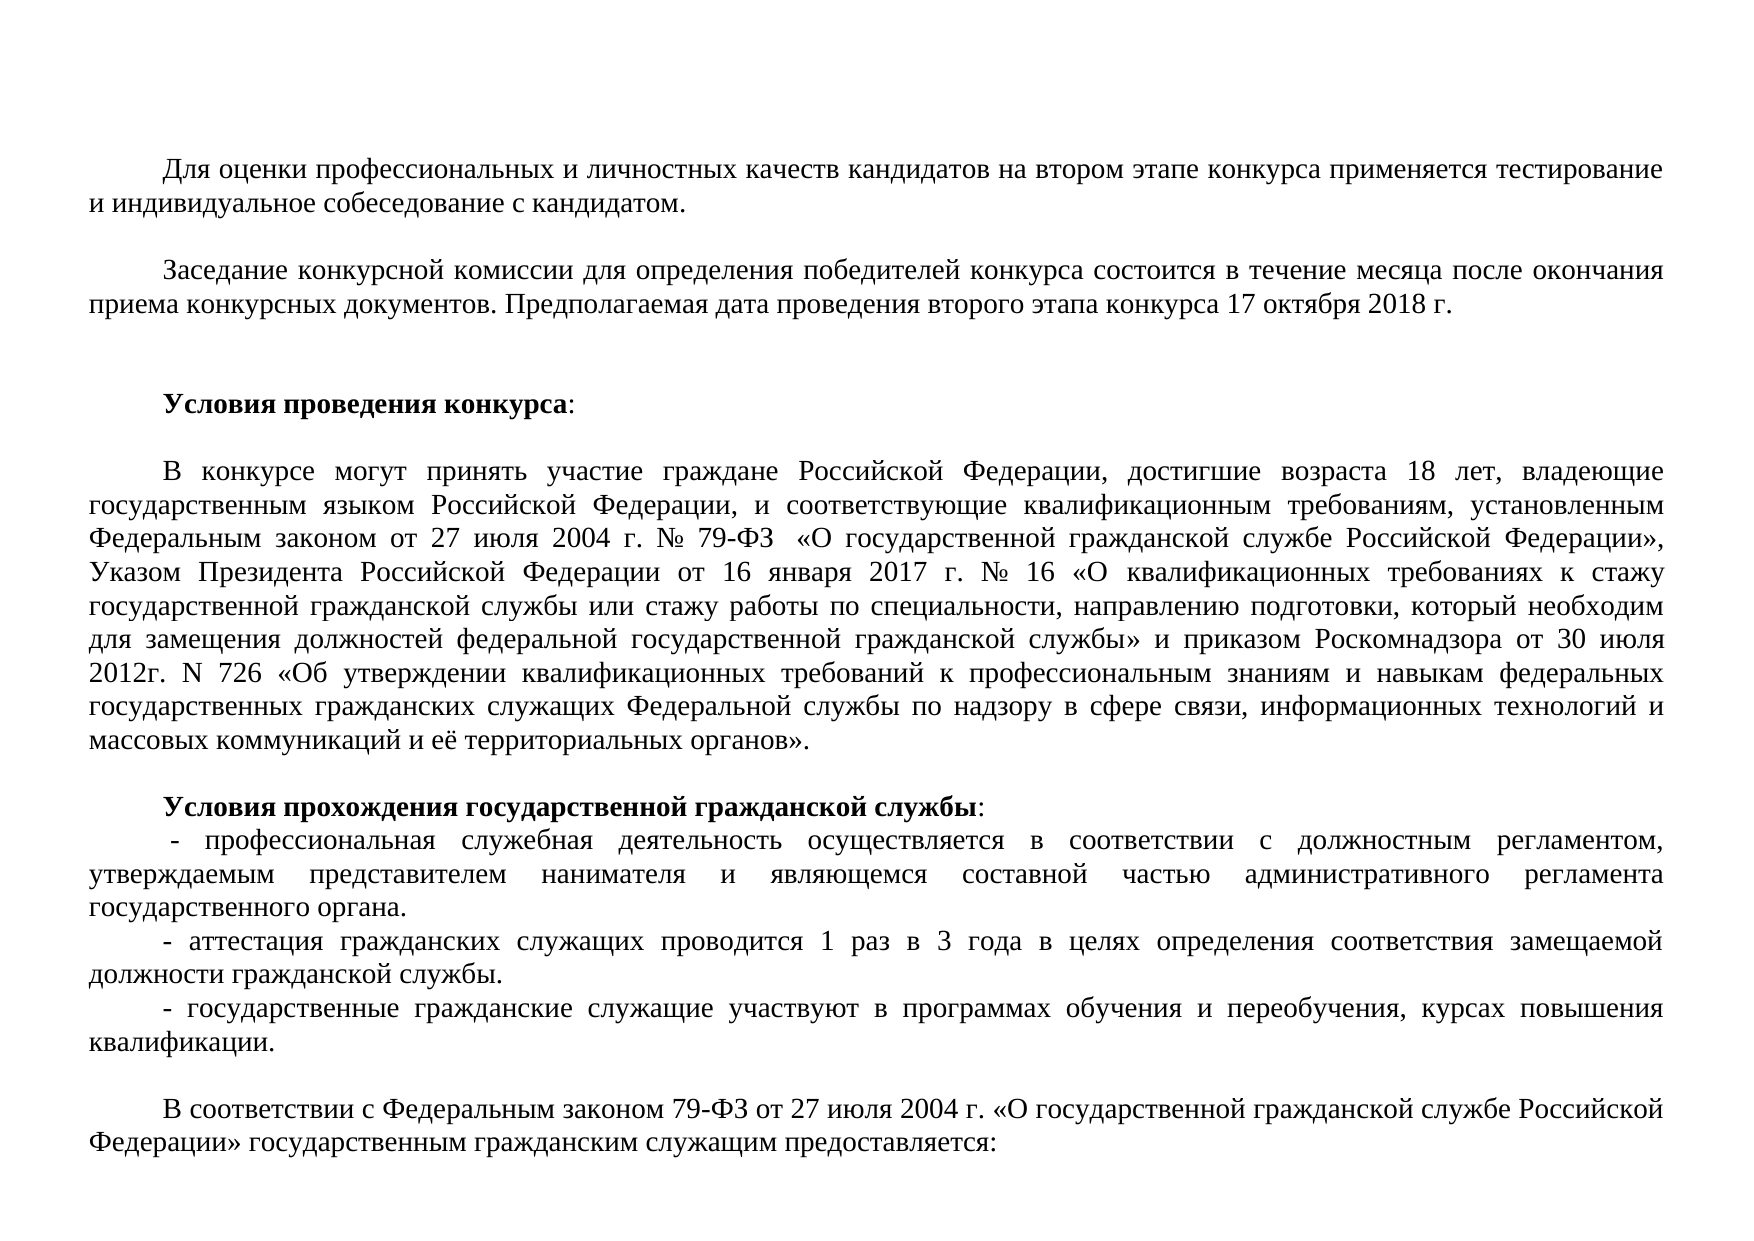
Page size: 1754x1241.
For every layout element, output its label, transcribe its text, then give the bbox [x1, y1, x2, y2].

text В конкурсе могут принять участие граждане Российской Федерации, достигшие возраста 18 лет, владеющие государственным языком Российской Федерации, и соответствующие квалификационным требованиям, установленным Федеральным законом от 27 июля . № 79-ФЗ «О государственной гражданской службе Российской Федерации», Указом Президента Российской Федерации от 16 января 2017 г. № 16 «О квалификационных требованиях к стажу государственной гражданской службы или стажу работы по специальности, направлению подготовки, который необходим для замещения должностей федеральной государственной гражданской службы» и приказом Роскомнадзора от 30 июля 2012г. N 726 «Об утверждении квалификационных требований к профессиональным знаниям и навыкам федеральных государственных гражданских служащих Федеральной службы по надзору в сфере связи, информационных технологий и массовых коммуникаций и её территориальных органов». [89, 453, 1665, 588]
text В соответствии с Федеральным законом 79-ФЗ от 27 июля . «О государственной гражданской службе Российской Федерации» государственным гражданским служащим предоставляется: [89, 1091, 1665, 1158]
text - профессиональная служебная деятельность осуществляется в соответствии с должностным регламентом, утверждаемым представителем нанимателя и являющемся составной частью административного регламента государственного органа. [89, 822, 1665, 923]
text - государственные гражданские служащие участвуют в программах обучения и переобучения, курсах повышения квалификации. [89, 990, 1665, 1057]
text В конкурсе могут принять участие граждане Российской Федерации, достигшие возраста 18 лет, владеющие государственным языком Российской Федерации, и соответствующие квалификационным требованиям, установленным Федеральным законом от 27 июля . № 79-ФЗ «О государственной гражданской службе Российской Федерации», Указом Президента Российской Федерации от 16 января 2017 г. № 16 «О квалификационных требованиях к стажу государственной гражданской службы или стажу работы по специальности, направлению подготовки, который необходим для замещения должностей федеральной государственной гражданской службы» и приказом Роскомнадзора от 30 июля 2012г. N 726 «Об утверждении квалификационных требований к профессиональным знаниям и навыкам федеральных государственных гражданских служащих Федеральной службы по надзору в сфере связи, информационных технологий и массовых коммуникаций и её территориальных органов». [89, 621, 1665, 755]
text Условия проведения конкурса: [89, 386, 1665, 420]
text - аттестация гражданских служащих проводится 1 раз в 3 года в целях определения соответствия замещаемой должности гражданской службы. [89, 923, 1665, 990]
text Условия прохождения государственной гражданской службы: [89, 789, 1665, 822]
text Для оценки профессиональных и личностных качеств кандидатов на втором этапе конкурса применяется тестирование и индивидуальное собеседование с кандидатом. [89, 152, 1665, 219]
text Заседание конкурсной комиссии для определения победителей конкурса состоится в течение месяца после окончания приема конкурсных документов. Предполагаемая дата проведения второго этапа конкурса 17 октября 2018 г. [89, 252, 1665, 319]
